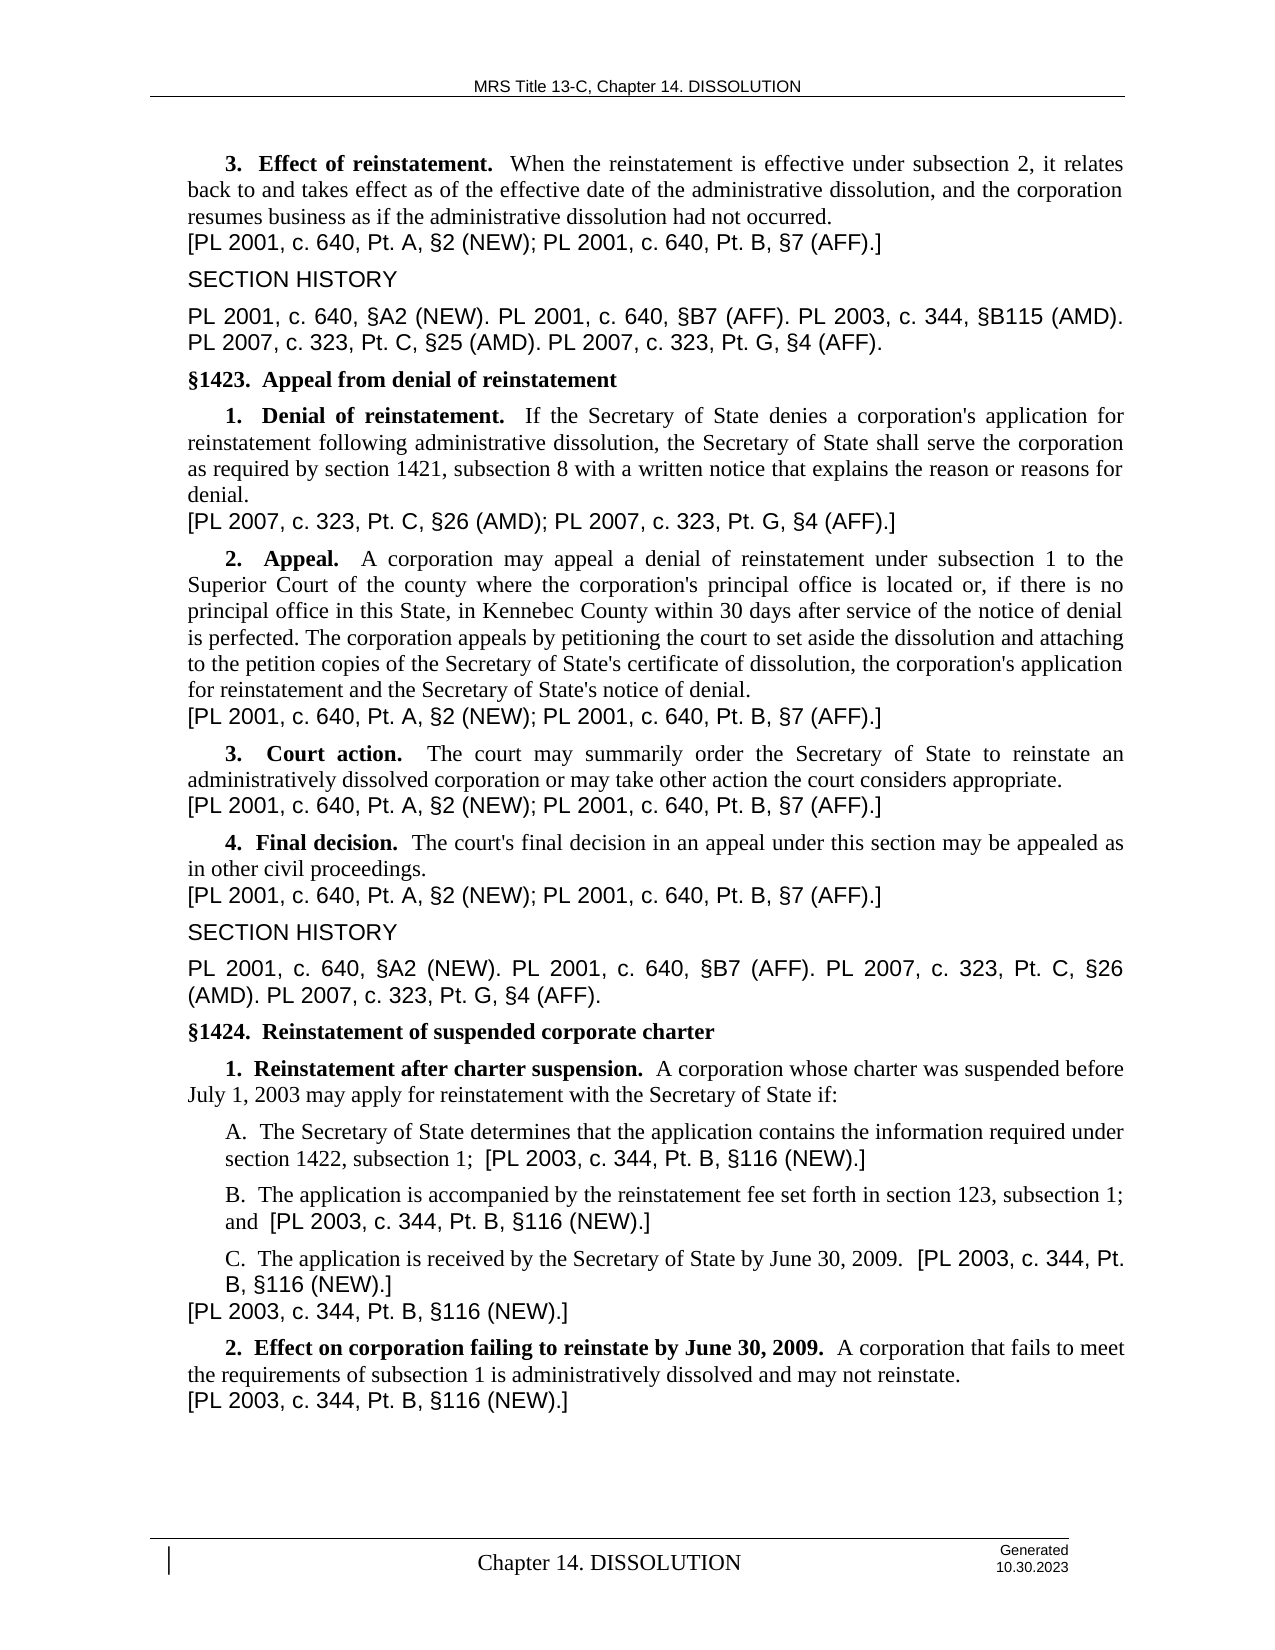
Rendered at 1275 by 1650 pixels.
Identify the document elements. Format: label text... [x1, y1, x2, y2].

text [PL 2003, c. 344, Pt. B, §116 (NEW).] [187, 1387, 1125, 1413]
text 2. Appeal. A corporation may appeal a denial of reinstatement under subsection 1 to the Superior Court of the county where the corporation's principal office is located or, if there is no principal office in this State, in Kennebec County within 30 days after service of the notice of denial is perfected. The corporation appeals by petitioning the court to set aside the dissolution and attaching to the petition copies of the Secretary of State's certificate of dissolution, the corporation's application for reinstatement and the Secretary of State's notice of denial. [187, 545, 1125, 703]
text SECTION HISTORY [187, 266, 1125, 292]
text 1. Reinstatement after charter suspension. A corporation whose charter was suspended before July 1, 2003 may apply for reinstatement with the Secretary of State if: [187, 1055, 1125, 1108]
text 3. Effect of reinstatement. When the reinstatement is effective under subsection 2, it relates back to and takes effect as of the effective date of the administrative dissolution, and the corporation resumes business as if the administrative dissolution had not occurred. [187, 150, 1125, 229]
text [PL 2001, c. 640, Pt. A, §2 (NEW); PL 2001, c. 640, Pt. B, §7 (AFF).] [187, 882, 1125, 908]
text [PL 2001, c. 640, Pt. A, §2 (NEW); PL 2001, c. 640, Pt. B, §7 (AFF).] [187, 703, 1125, 729]
text [PL 2007, c. 323, Pt. C, §26 (AMD); PL 2007, c. 323, Pt. G, §4 (AFF).] [187, 508, 1125, 534]
text 3. Court action. The court may summarily order the Secretary of State to reinstate an administratively dissolved corporation or may take other action the court considers appropriate. [187, 739, 1125, 792]
text A. The Secretary of State determines that the application contains the information required under section 1422, subsection 1; [PL 2003, c. 344, Pt. B, §116 (NEW).] [225, 1118, 1125, 1171]
text §1424. Reinstatement of suspended corporate charter [187, 1018, 1125, 1045]
text 2. Effect on corporation failing to reinstate by June 30, 2009. A corporation that fails to meet the requirements of subsection 1 is administratively dissolved and may not reinstate. [187, 1334, 1125, 1387]
text B. The application is accompanied by the reinstatement fee set forth in section 123, subsection 1; and [PL 2003, c. 344, Pt. B, §116 (NEW).] [225, 1182, 1125, 1234]
text PL 2001, c. 640, §A2 (NEW). PL 2001, c. 640, §B7 (AFF). PL 2007, c. 323, Pt. C, §26 (AMD). PL 2007, c. 323, Pt. G, §4 (AFF). [187, 955, 1125, 1008]
text §1423. Appeal from denial of reinstatement [187, 366, 1125, 392]
text [PL 2003, c. 344, Pt. B, §116 (NEW).] [187, 1298, 1125, 1324]
text 1. Denial of reinstatement. If the Secretary of State denies a corporation's application for reinstatement following administrative dissolution, the Secretary of State shall serve the corporation as required by section 1421, subsection 8 with a written notice that explains the reason or reasons for denial. [187, 402, 1125, 508]
text 4. Final decision. The court's final decision in an appeal under this section may be appealed as in other civil proceedings. [187, 829, 1125, 882]
text PL 2001, c. 640, §A2 (NEW). PL 2001, c. 640, §B7 (AFF). PL 2003, c. 344, §B115 (AMD). PL 2007, c. 323, Pt. C, §25 (AMD). PL 2007, c. 323, Pt. G, §4 (AFF). [187, 303, 1125, 355]
text C. The application is received by the Secretary of State by June 30, 2009. [PL 2003, c. 344, Pt. B, §116 (NEW).] [225, 1245, 1125, 1298]
text [PL 2001, c. 640, Pt. A, §2 (NEW); PL 2001, c. 640, Pt. B, §7 (AFF).] [187, 792, 1125, 819]
text SECTION HISTORY [187, 918, 1125, 945]
text [PL 2001, c. 640, Pt. A, §2 (NEW); PL 2001, c. 640, Pt. B, §7 (AFF).] [187, 229, 1125, 255]
